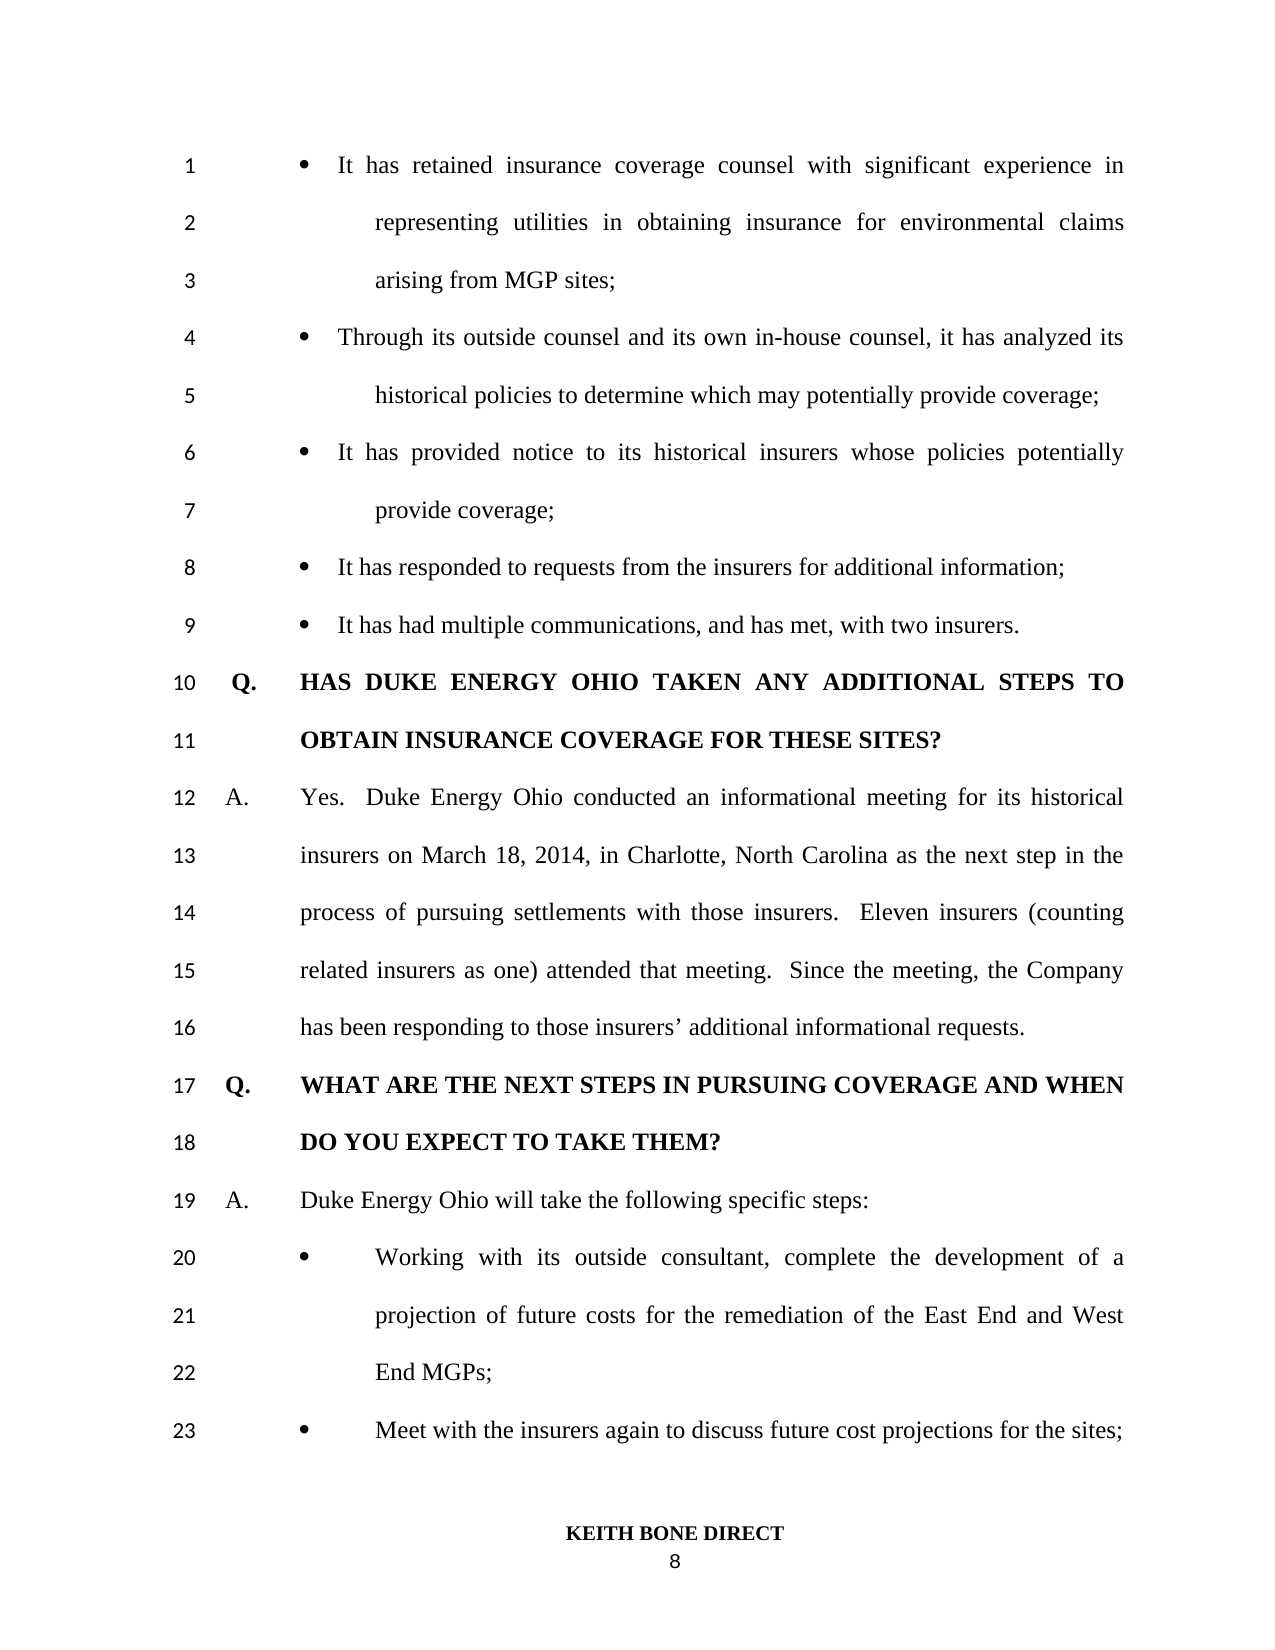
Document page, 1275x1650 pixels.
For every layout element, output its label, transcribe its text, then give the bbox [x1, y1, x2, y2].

text Q. WHAT ARE THE NEXT STEPS IN PURSUING COVERAGE AND WHEN DO YOU EXPECT TO TAKE THEM? [225, 1070, 1125, 1156]
list It has had multiple communications, and has met, with two insurers. [300, 610, 1125, 639]
text A. Yes. Duke Energy Ohio conducted an informational meeting for its historical insurers on March 18, 2014, in Charlotte, North Carolina as the next step in the process of pursuing settlements with those insurers. Eleven insurers (counting related insurers as one) attended that meeting. Since the meeting, the Company has been responding to those insurers’ additional informational requests. [225, 782, 1125, 1041]
list It has provided notice to its historical insurers whose policies potentially provide coverage; [300, 437, 1125, 524]
list It has retained insurance coverage counsel with significant experience in representing utilities in obtaining insurance for environmental claims arising from MGP sites; [300, 150, 1125, 294]
list Working with its outside consultant, complete the development of a projection of future costs for the remediation of the East End and West End MGPs; [300, 1242, 1125, 1386]
list Through its outside counsel and its own in-house counsel, it has analyzed its historical policies to determine which may potentially provide coverage; [300, 322, 1125, 409]
list Meet with the insurers again to discuss future cost projections for the sites; [300, 1415, 1125, 1444]
text A. Duke Energy Ohio will take the following specific steps: [225, 1185, 1125, 1214]
list It has responded to requests from the insurers for additional information; [300, 552, 1125, 581]
text Q. HAS DUKE ENERGY OHIO TAKEN ANY ADDITIONAL STEPS TO OBTAIN INSURANCE COVERAGE FOR THESE SITES? [225, 667, 1125, 754]
